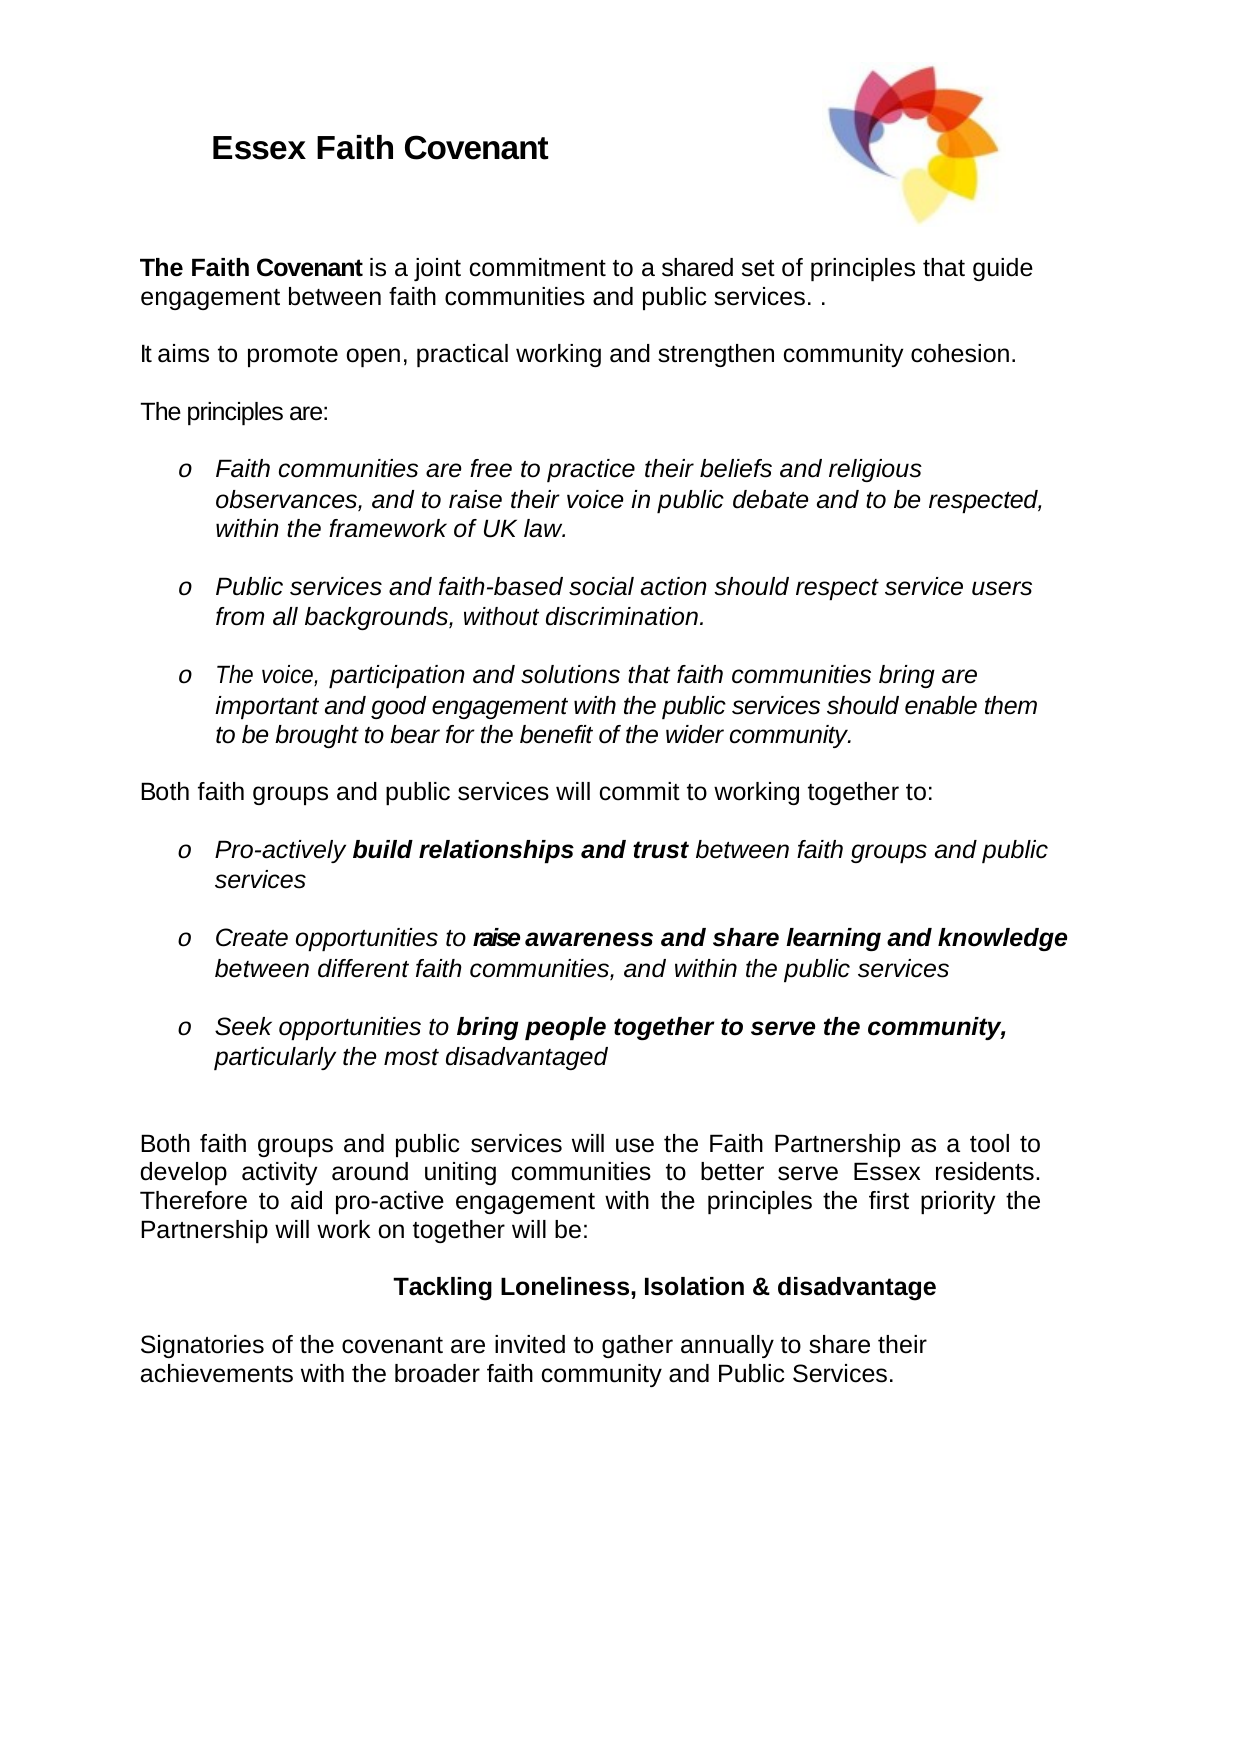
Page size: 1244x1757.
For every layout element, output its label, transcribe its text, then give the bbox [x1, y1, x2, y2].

list The voice, participation and solutions that faith communities bring are important and good engagement with the public services should enable them to be brought to bear for the benefit of the wider community. [178, 660, 1064, 748]
picture [197, 62, 1006, 238]
text The Faith Covenant is a joint commitment to a shared set of principles that guide engagement between faith communities and public services. . [139, 253, 1074, 311]
text Both faith groups and public services will commit to working together to: [139, 777, 1064, 806]
text It aims to promote open, practical working and strengthen community cohesion. [139, 339, 1074, 368]
text Tackling Loneliness, Isolation & disadvantage [393, 1272, 1083, 1301]
text Signatories of the covenant are invited to gather annually to share their achievements with the broader faith community and Public Services. [139, 1330, 1083, 1387]
list Create opportunities to raise awareness and share learning and knowledge between different faith communities, and within the public services [177, 923, 1075, 983]
text Essex Faith Covenant [211, 128, 1083, 167]
text Both faith groups and public services will use the Faith Partnership as a tool to develop activity around uniting communities to better serve Essex residents. Therefore to aid pro-active engagement with the principles the first priority the Partnership will work on together will be: [139, 1129, 1042, 1244]
list Faith communities are free to practice their beliefs and religious observances, and to raise their voice in public debate and to be respected, within the framework of UK law. [178, 454, 1075, 543]
text The principles are: [140, 397, 1083, 426]
list Public services and faith-based social action should respect service users from all backgrounds, without discrimination. [178, 571, 1038, 631]
list Seek opportunities to bring people together to serve the community, particularly the most disadvantaged [177, 1011, 1083, 1071]
list Pro-actively build relationships and trust between faith groups and public services [177, 834, 1075, 894]
